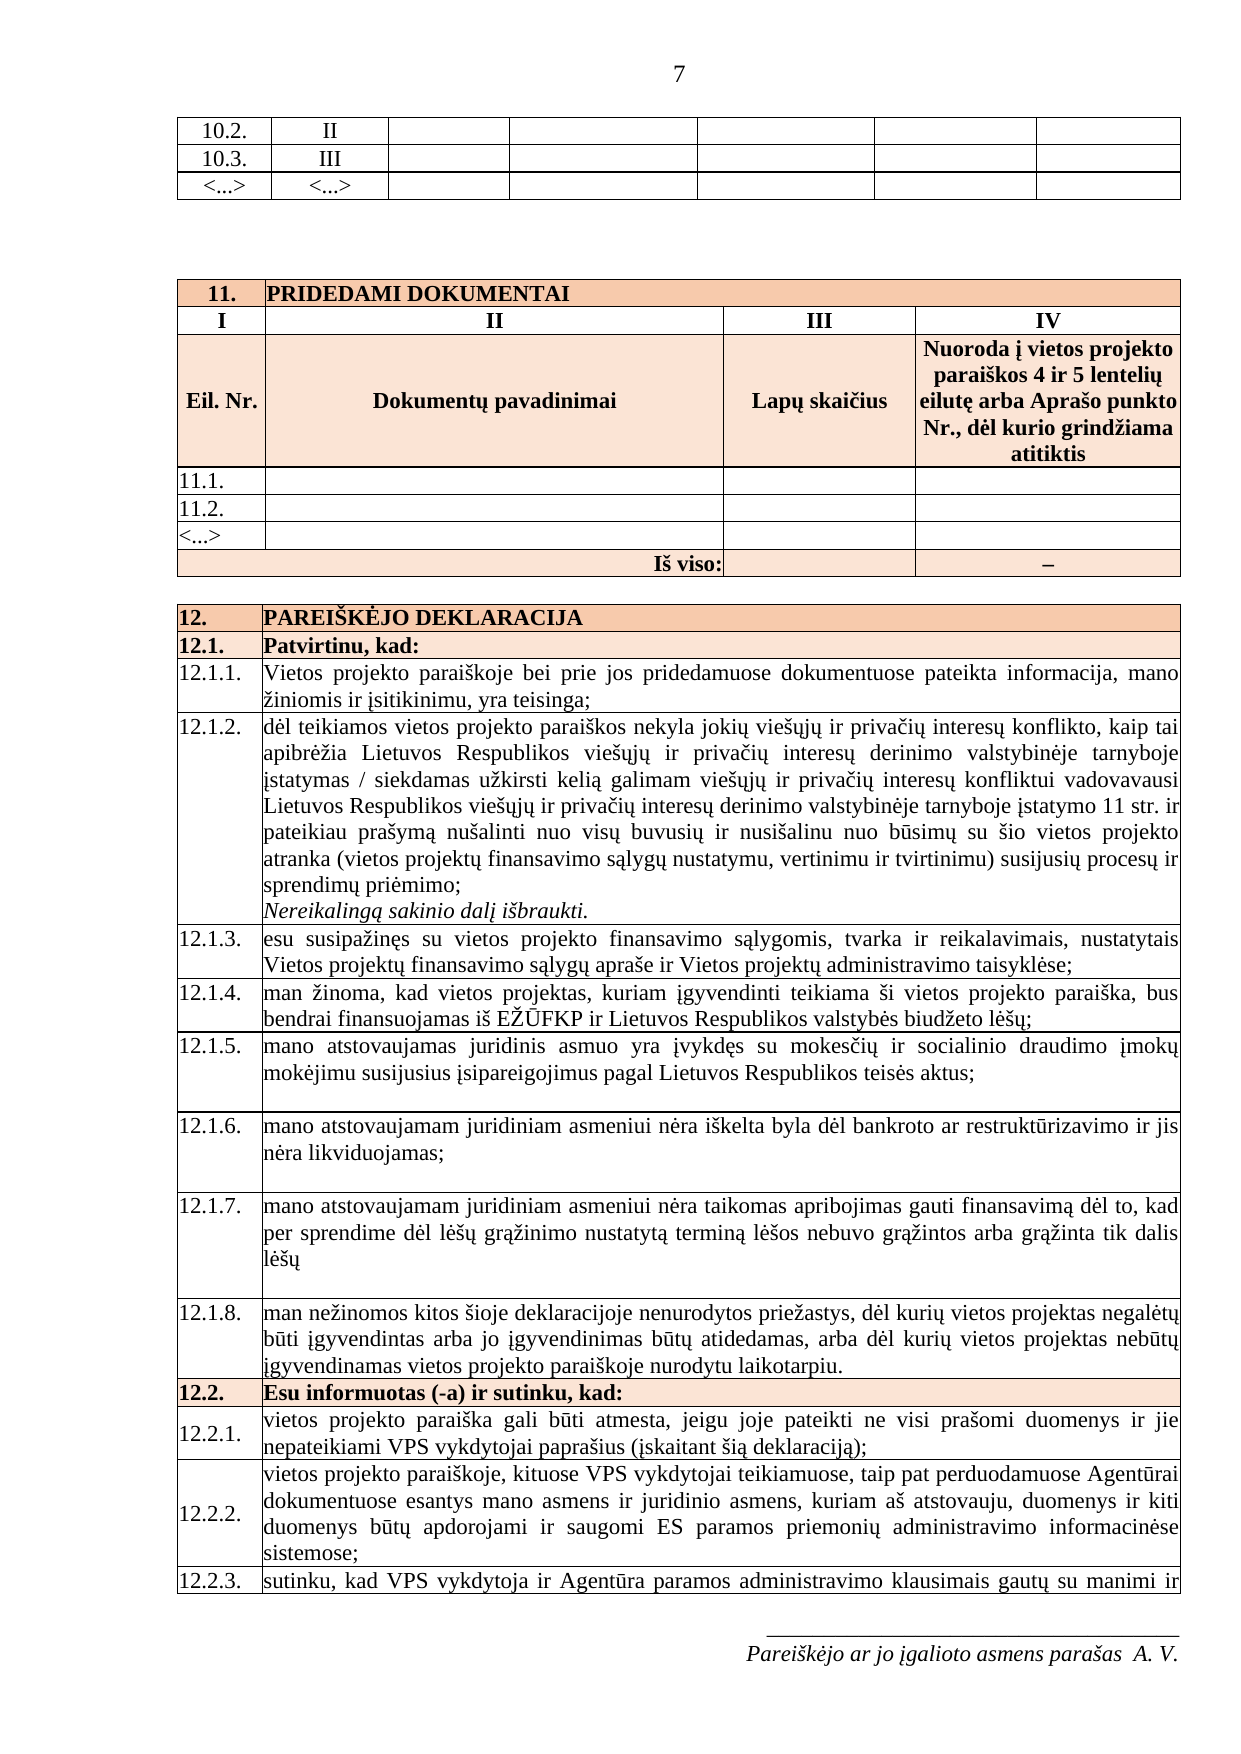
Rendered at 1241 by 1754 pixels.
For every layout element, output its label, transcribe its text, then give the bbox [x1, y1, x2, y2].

table_cell Eil. Nr. [178, 335, 265, 466]
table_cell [263, 1567, 1180, 1593]
table_cell [1037, 173, 1180, 199]
table_cell – [916, 550, 1180, 576]
table_cell [1037, 145, 1180, 171]
table_cell Patvirtinu, kad: [263, 632, 1180, 658]
table_cell [698, 145, 874, 171]
table_cell [389, 173, 509, 199]
table_cell [724, 468, 915, 494]
table_cell 12.2.2. [178, 1460, 262, 1566]
table_cell 10.2. [178, 118, 271, 144]
table_cell 12.1.3. [178, 925, 262, 978]
table_cell 12.1.4. [178, 979, 262, 1031]
table_cell [724, 550, 915, 576]
table_cell 12.1. [178, 632, 262, 658]
table_cell I [178, 307, 265, 334]
table_cell 12.1.2. [178, 713, 262, 924]
table_cell IV [916, 307, 1180, 334]
table_cell Lapų skaičius [724, 335, 915, 466]
table_cell [698, 118, 874, 144]
table_cell [389, 118, 509, 144]
table_cell [724, 495, 915, 521]
table_cell mano atstovaujamam juridiniam asmeniui nėra iškelta byla dėl bankroto ar restruktūrizavimo ir jis nėra likviduojamas; [263, 1113, 1180, 1192]
table_cell [875, 173, 1036, 199]
table_cell <...> [178, 522, 265, 549]
table_cell 12.1.8. [178, 1299, 262, 1378]
table_cell dėl teikiamos vietos projekto paraiškos nekyla jokių viešųjų ir privačių interesų konflikto, kaip tai apibrėžia Lietuvos Respublikos viešųjų ir privačių interesų derinimo valstybinėje tarnyboje įstatymas / siekdamas užkirsti kelią galimam viešųjų ir privačių interesų konfliktui vadovavausi Lietuvos Respublikos viešųjų ir privačių interesų derinimo valstybinėje tarnyboje įstatymo 11 str. ir pateikiau prašymą nušalinti nuo visų buvusių ir nusišalinu nuo būsimų su šio vietos projekto atranka (vietos projektų finansavimo sąlygų nustatymu, vertinimu ir tvirtinimu) susijusių procesų ir sprendimų priėmimo; Nereikalingą sakinio dalį išbraukti. [263, 713, 1180, 924]
table_header 12. [178, 605, 262, 631]
table_cell Vietos projekto paraiškoje bei prie jos pridedamuose dokumentuose pateikta informacija, mano žiniomis ir įsitikinimu, yra teisinga; [263, 659, 1180, 712]
table_cell [389, 145, 509, 171]
table_cell [724, 522, 915, 549]
table_cell II [272, 118, 388, 144]
table_cell [1037, 118, 1180, 144]
table_cell [916, 495, 1180, 521]
table_header 11. [178, 280, 265, 306]
table_cell Nuoroda į vietos projekto paraiškos 4 ir 5 lentelių eilutę arba Aprašo punkto Nr., dėl kurio grindžiama atitiktis [916, 335, 1180, 466]
table_cell Dokumentų pavadinimai [266, 335, 723, 466]
table_cell [875, 118, 1036, 144]
table_cell III [724, 307, 915, 334]
table_cell 10.3. [178, 145, 271, 171]
table_cell [266, 468, 723, 494]
table_cell II [266, 307, 723, 334]
table_cell man žinoma, kad vietos projektas, kuriam įgyvendinti teikiama ši vietos projekto paraiška, bus bendrai finansuojamas iš EŽŪFKP ir Lietuvos Respublikos valstybės biudžeto lėšų; [263, 979, 1180, 1031]
table_cell 12.1.1. [178, 659, 262, 712]
table_cell [916, 522, 1180, 549]
table_cell III [272, 145, 388, 171]
table_cell [266, 495, 723, 521]
table_header PRIDEDAMI DOKUMENTAI [266, 280, 1180, 306]
table_cell [510, 145, 697, 171]
table_header PAREIŠKĖJO DEKLARACIJA [263, 605, 1180, 631]
table_cell man nežinomos kitos šioje deklaracijoje nenurodytos priežastys, dėl kurių vietos projektas negalėtų būti įgyvendintas arba jo įgyvendinimas būtų atidedamas, arba dėl kurių vietos projektas nebūtų įgyvendinamas vietos projekto paraiškoje nurodytu laikotarpiu. [263, 1299, 1180, 1378]
table_cell mano atstovaujamam juridiniam asmeniui nėra taikomas apribojimas gauti finansavimą dėl to, kad per sprendime dėl lėšų grąžinimo nustatytą terminą lėšos nebuvo grąžintos arba grąžinta tik dalis lėšų [263, 1193, 1180, 1298]
table_cell 12.1.5. [178, 1033, 262, 1111]
table_cell <...> [272, 173, 388, 199]
table_cell 12.2.1. [178, 1407, 262, 1459]
table_cell Iš viso: [178, 550, 723, 576]
table_cell [916, 468, 1180, 494]
table_cell [510, 118, 697, 144]
table_cell [875, 145, 1036, 171]
table_cell [698, 173, 874, 199]
table_cell 12.1.7. [178, 1193, 262, 1298]
table_cell mano atstovaujamas juridinis asmuo yra įvykdęs su mokesčių ir socialinio draudimo įmokų mokėjimu susijusius įsipareigojimus pagal Lietuvos Respublikos teisės aktus; [263, 1033, 1180, 1111]
table_cell <...> [178, 173, 271, 199]
table_cell 12.2. [178, 1379, 262, 1406]
table_cell 12.1.6. [178, 1113, 262, 1192]
table_cell 11.2. [178, 495, 265, 521]
table_cell [510, 173, 697, 199]
table_cell Esu informuotas (-a) ir sutinku, kad: [263, 1379, 1180, 1406]
table_cell vietos projekto paraiška gali būti atmesta, jeigu joje pateikti ne visi prašomi duomenys ir jie nepateikiami VPS vykdytojai paprašius (įskaitant šią deklaraciją); [263, 1407, 1180, 1459]
table_cell esu susipažinęs su vietos projekto finansavimo sąlygomis, tvarka ir reikalavimais, nustatytais Vietos projektų finansavimo sąlygų apraše ir Vietos projektų administravimo taisyklėse; [263, 925, 1180, 978]
table_cell [266, 522, 723, 549]
table_cell vietos projekto paraiškoje, kituose VPS vykdytojai teikiamuose, taip pat perduodamuose Agentūrai dokumentuose esantys mano asmens ir juridinio asmens, kuriam aš atstovauju, duomenys ir kiti duomenys būtų apdorojami ir saugomi ES paramos priemonių administravimo informacinėse sistemose; [263, 1460, 1180, 1566]
table_cell 12.2.3. [178, 1567, 262, 1593]
table_cell 11.1. [178, 468, 265, 494]
